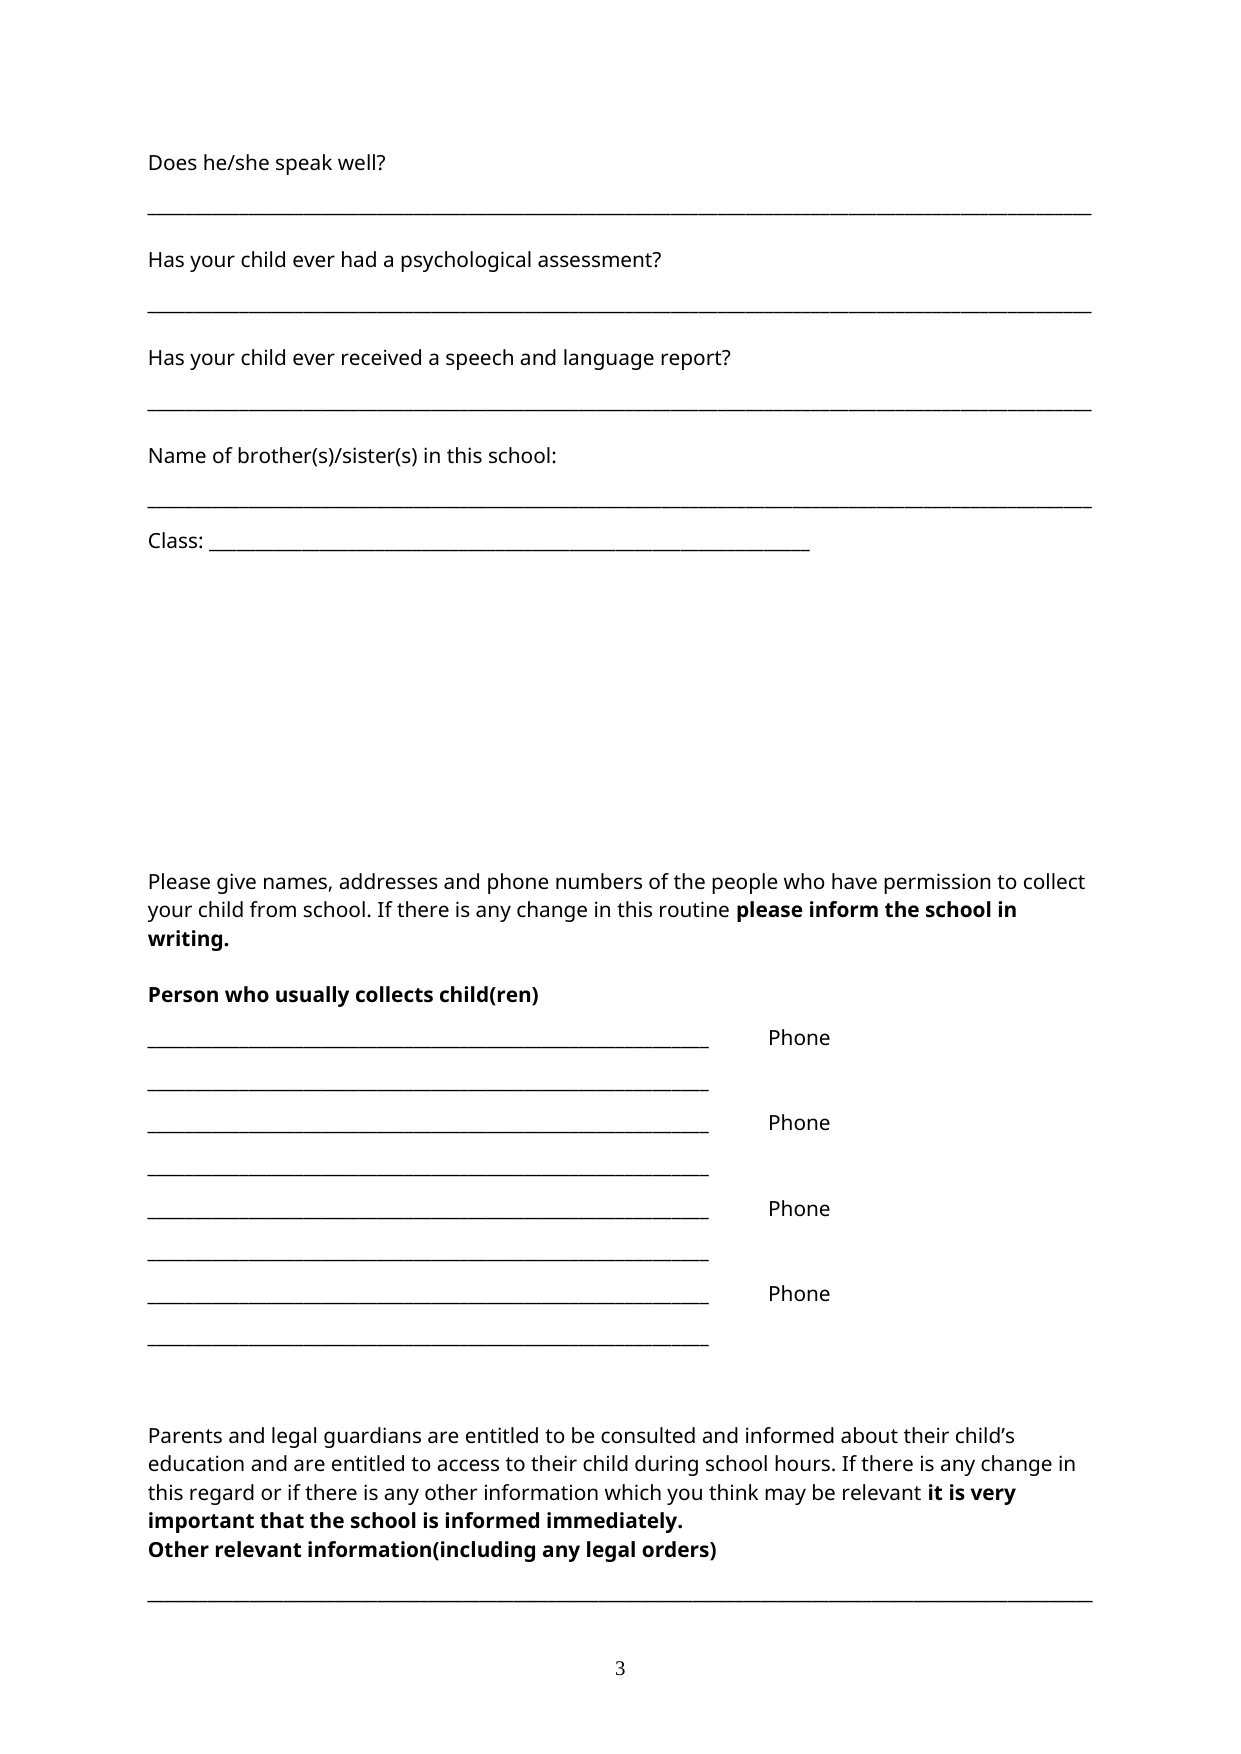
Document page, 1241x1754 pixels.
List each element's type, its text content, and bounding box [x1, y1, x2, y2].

subtitle Name of brother(s)/sister(s) in this school: [148, 441, 1093, 512]
text Parents and legal guardians are entitled to be consulted and informed about their child’s education and are entitled to access to their child during school hours. If there is any change in this regard or if there is any other information which you think may be relevant it is very important that the school is informed immediately. [148, 1421, 1093, 1535]
subtitle Phone [148, 1194, 1093, 1265]
subtitle Phone [148, 1023, 1093, 1094]
text Person who usually collects child(ren) [148, 981, 1093, 1009]
text Other relevant information(including any legal orders) [148, 1535, 1093, 1601]
text Class: _________________________________________________________________ [148, 526, 1093, 554]
text Phone [148, 1279, 1093, 1350]
text Please give names, addresses and phone numbers of the people who have permission to collect your child from school. If there is any change in this routine please inform the school in writing. [148, 867, 1092, 952]
text Phone [148, 1108, 1093, 1179]
text Has your child ever received a speech and language report? [148, 343, 1092, 414]
subtitle Does he/she speak well? [148, 148, 1092, 219]
subtitle Has your child ever had a psychological assessment? [148, 245, 1092, 316]
